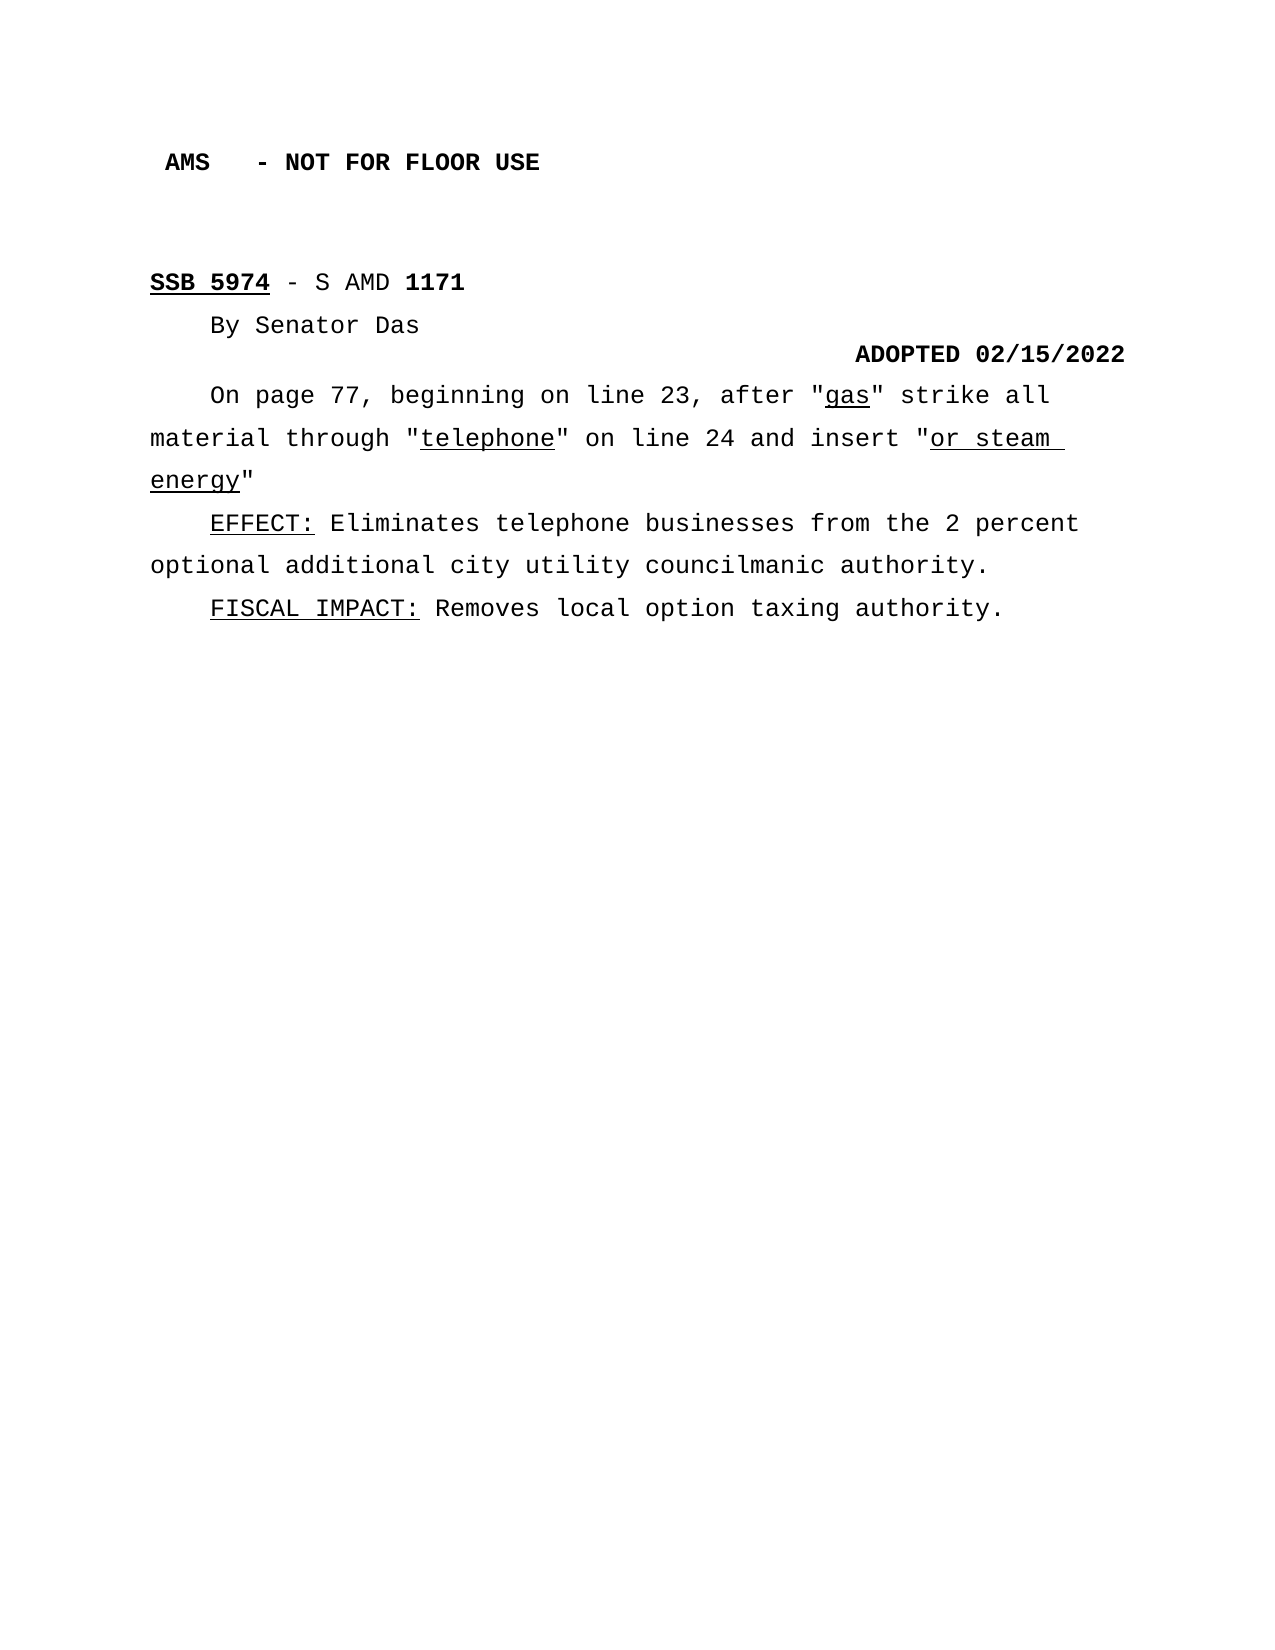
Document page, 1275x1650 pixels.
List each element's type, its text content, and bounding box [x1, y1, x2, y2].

text SSB 5974 - S AMD 1171 [150, 257, 1125, 299]
text EFFECT: Eliminates telephone businesses from the 2 percent optional additional city utility councilmanic authority. [150, 497, 1125, 582]
text ADOPTED 02/15/2022 [150, 342, 1125, 370]
text On page 77, beginning on line 23, after "gas" strike all material through "telephone" on line 24 and insert "or steam energy" [150, 370, 1125, 497]
text AMS - NOT FOR FLOOR USE [150, 150, 1125, 178]
text By Senator Das [150, 299, 1125, 342]
text FISCAL IMPACT: Removes local option taxing authority. [150, 582, 1125, 625]
